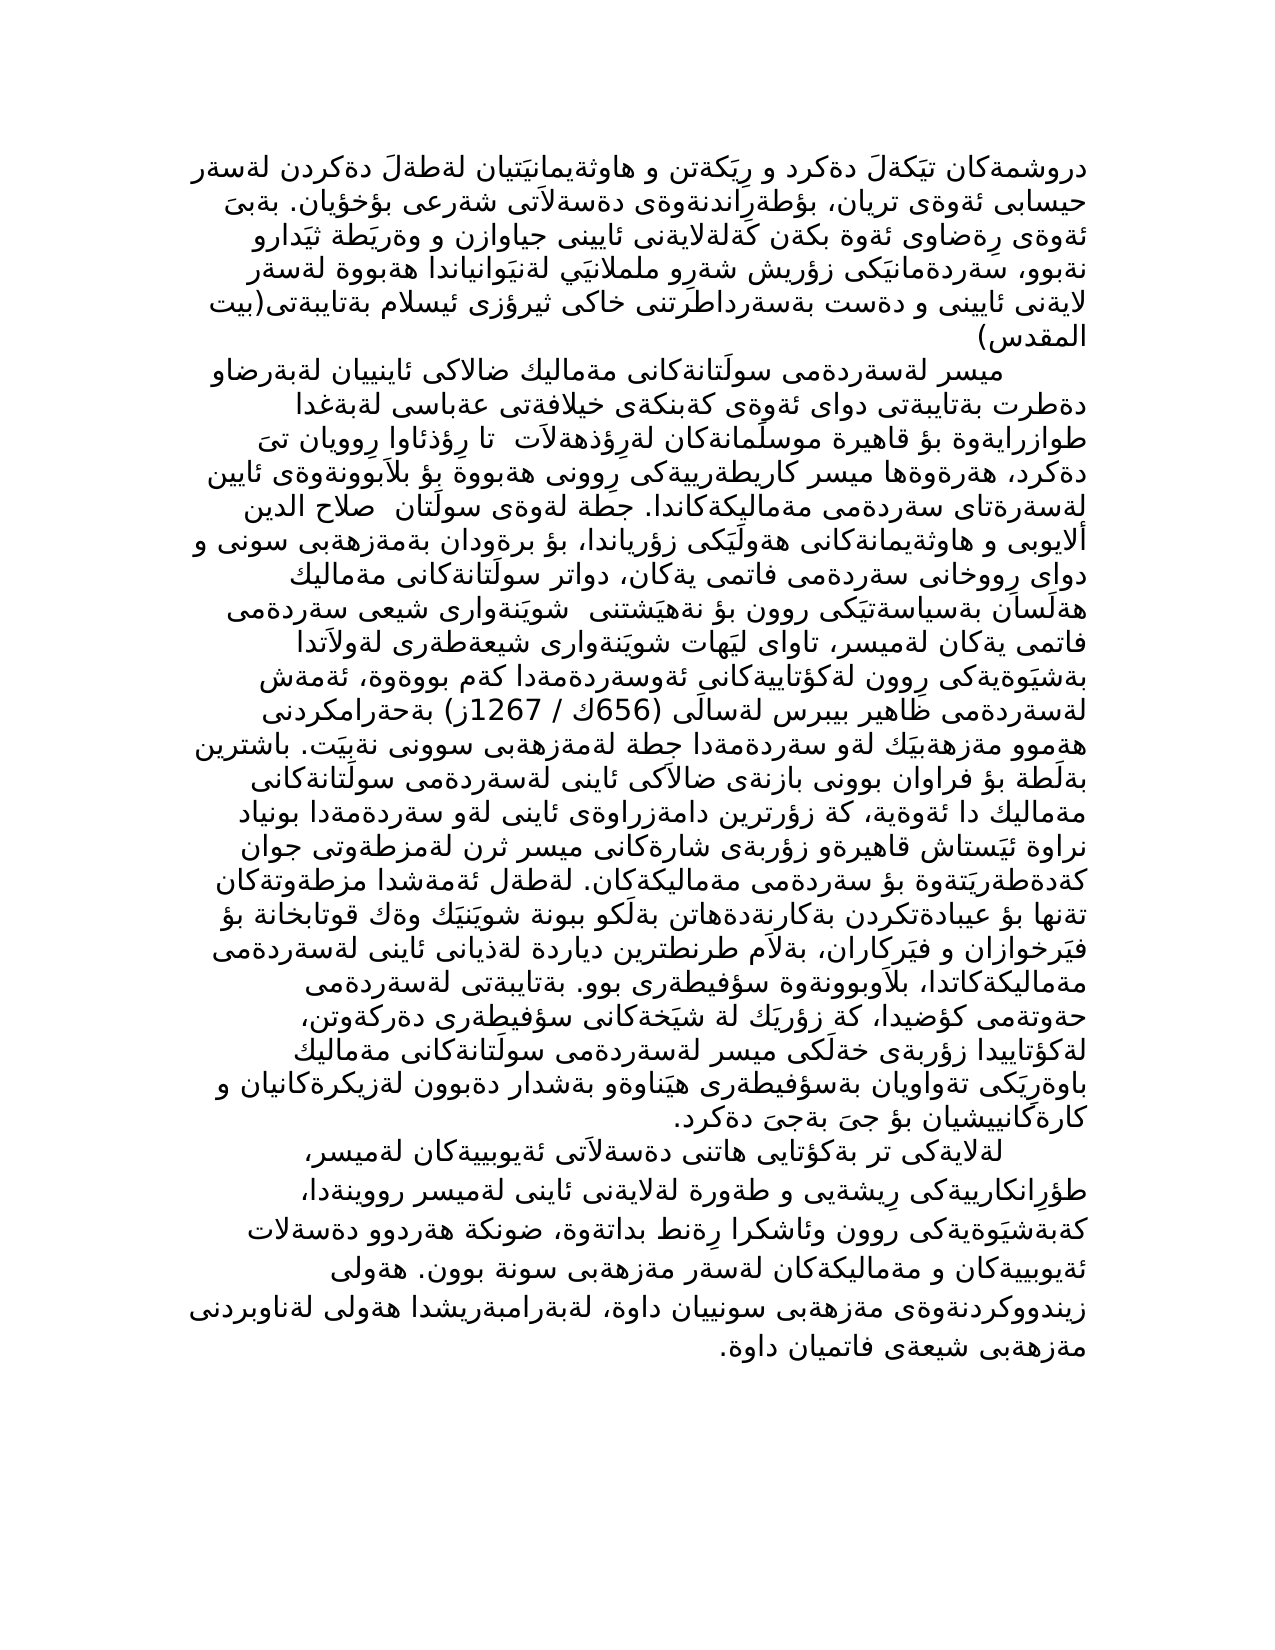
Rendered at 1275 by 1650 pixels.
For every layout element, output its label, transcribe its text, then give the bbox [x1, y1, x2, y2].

text لةلايةكى تر بةكؤتايى هاتنى دةسةلاَتى ئةيوبييةكان لةميسر، طؤرِانكارييةكى رِيشةيى و طةورة لةلايةنى ئاينى لةميسر رووينةدا، كةبةشيَوةيةكى روون وئاشكرا رِةنط بداتةوة، ضونكة هةردوو دةسةلات ئةيوبييةكان و مةماليكةكان لةسةر مةزهةبى سونة بوون. هةولى زيندووكردنةوةى مةزهةبى سونييان داوة، لةبةرامبةريشدا هةولى لةناوبردنى مةزهةبى شيعةى فاتميان داوة. [187, 1135, 1087, 1363]
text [187, 150, 1087, 354]
text ميسر لةسةردةمى سولَتانةكانى مةماليك ضالاكى ئاينييان لةبةرضاو دةطرت بةتايبةتى دواى ئةوةى كةبنكةى خيلافةتى عةباسى لةبةغدا طوازرايةوة بؤ قاهيرة موسلَمانةكان لةرِؤذهةلاَت تا رِؤذئاوا رِوويان تىَ دةكرد، هةرةوةها ميسر كاريطةرييةكى رِوونى هةبووة بؤ بلاَبوونةوةى ئايين لةسةرةتاى سةردةمى مةماليكةكاندا. جطة لةوةى سولَتان صلاح الدين ألايوبى و هاوثةيمانةكانى هةولَيَكى زؤرياندا، بؤ برةودان بةمةزهةبى سونى و دواى رِووخانى سةردةمى فاتمى يةكان، دواتر سولَتانةكانى مةماليك هةلَسان بةسياسةتيَكى روون بؤ نةهيَشتنى شويَنةوارى شيعى سةردةمى فاتمى يةكان لةميسر، تاواى ليَهات شويَنةوارى شيعةطةرى لةولاَتدا بةشيَوةيةكى رِوون لةكؤتاييةكانى ئةوسةردةمةدا كةم بووةوة، ئةمةش لةسةردةمى ظاهير بيبرس لةسالَى (656ك / 1267ز) بةحةرامكردنى هةموو مةزهةبيَك لةو سةردةمةدا جطة لةمةزهةبى سوونى نةبيَت. باشترين بةلَطة بؤ فراوان بوونى بازنةى ضالاَكى ئاينى لةسةردةمى سولَتانةكانى مةماليك دا ئةوةية، كة زؤرترين دامةزراوةى ئاينى لةو سةردةمةدا بونياد نراوة ئيَستاش قاهيرةو زؤربةى شارةكانى ميسر ثرن لةمزطةوتى جوان كةدةطةريَتةوة بؤ سةردةمى مةماليكةكان. لةطةل ئةمةشدا مزطةوتةكان تةنها بؤ عيبادةتكردن بةكارنةدةهاتن بةلَكو ببونة شويَنيَك وةك قوتابخانة بؤ فيَرخوازان و فيَركاران، بةلاَم طرنطترين دياردة لةذيانى ئاينى لةسةردةمى مةماليكةكاتدا، بلاَوبوونةوة سؤفيطةرى بوو. بةتايبةتى لةسةردةمى حةوتةمى كؤضيدا، كة زؤريَك لة شيَخةكانى سؤفيطةرى دةركةوتن، لةكؤتاييدا زؤربةى خةلَكى ميسر لةسةردةمى سولَتانةكانى مةماليك باوةرِيَكى تةواويان بةسؤفيطةرى هيَناوةو بةشدار دةبوون لةزيكرةكانيان و كارةكانييشيان بؤ جىَ بةجىَ دةكرد. [187, 354, 1087, 1135]
